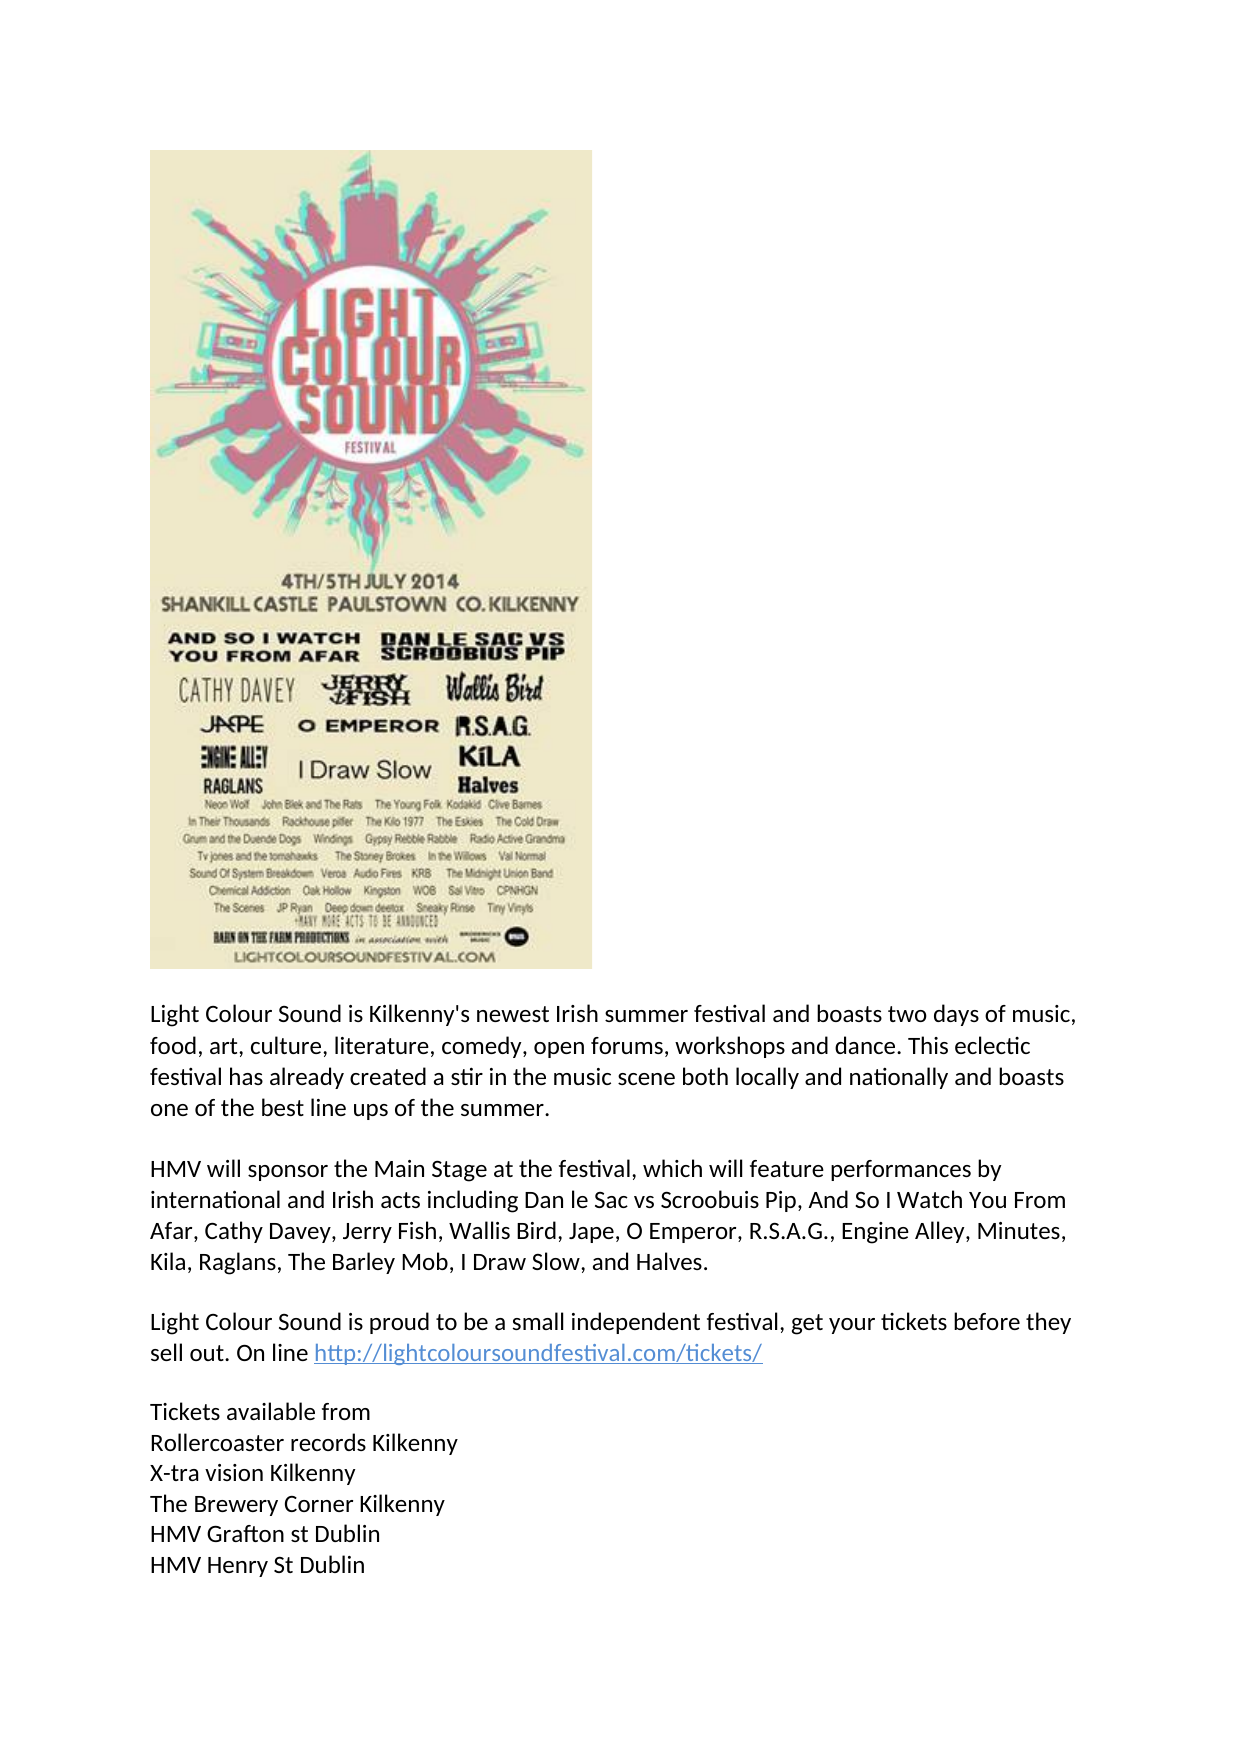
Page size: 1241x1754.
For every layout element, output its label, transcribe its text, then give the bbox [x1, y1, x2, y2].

picture [150, 150, 593, 969]
text Light Colour Sound is Kilkenny's newest Irish summer festival and boasts two days of music, food, art, culture, literature, comedy, open forums, workshops and dance. This eclectic festival has already created a stir in the music scene both locally and nationally and boasts one of the best line ups of the summer. [150, 998, 1090, 1123]
text Light Colour Sound is proud to be a small independent festival, get your tickets before they sell out. On line http://lightcoloursoundfestival.com/tickets/ [150, 1306, 1090, 1367]
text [150, 1396, 1090, 1579]
text HMV will sponsor the Main Stage at the festival, which will feature performances by international and Irish acts including Dan le Sac vs Scroobuis Pip, And So I Watch You From Afar, Cathy Davey, Jerry Fish, Wallis Bird, Jape, O Emperor, R.S.A.G., Engine Alley, Minutes, Kila, Raglans, The Barley Mob, I Draw Slow, and Halves. [150, 1152, 1090, 1277]
